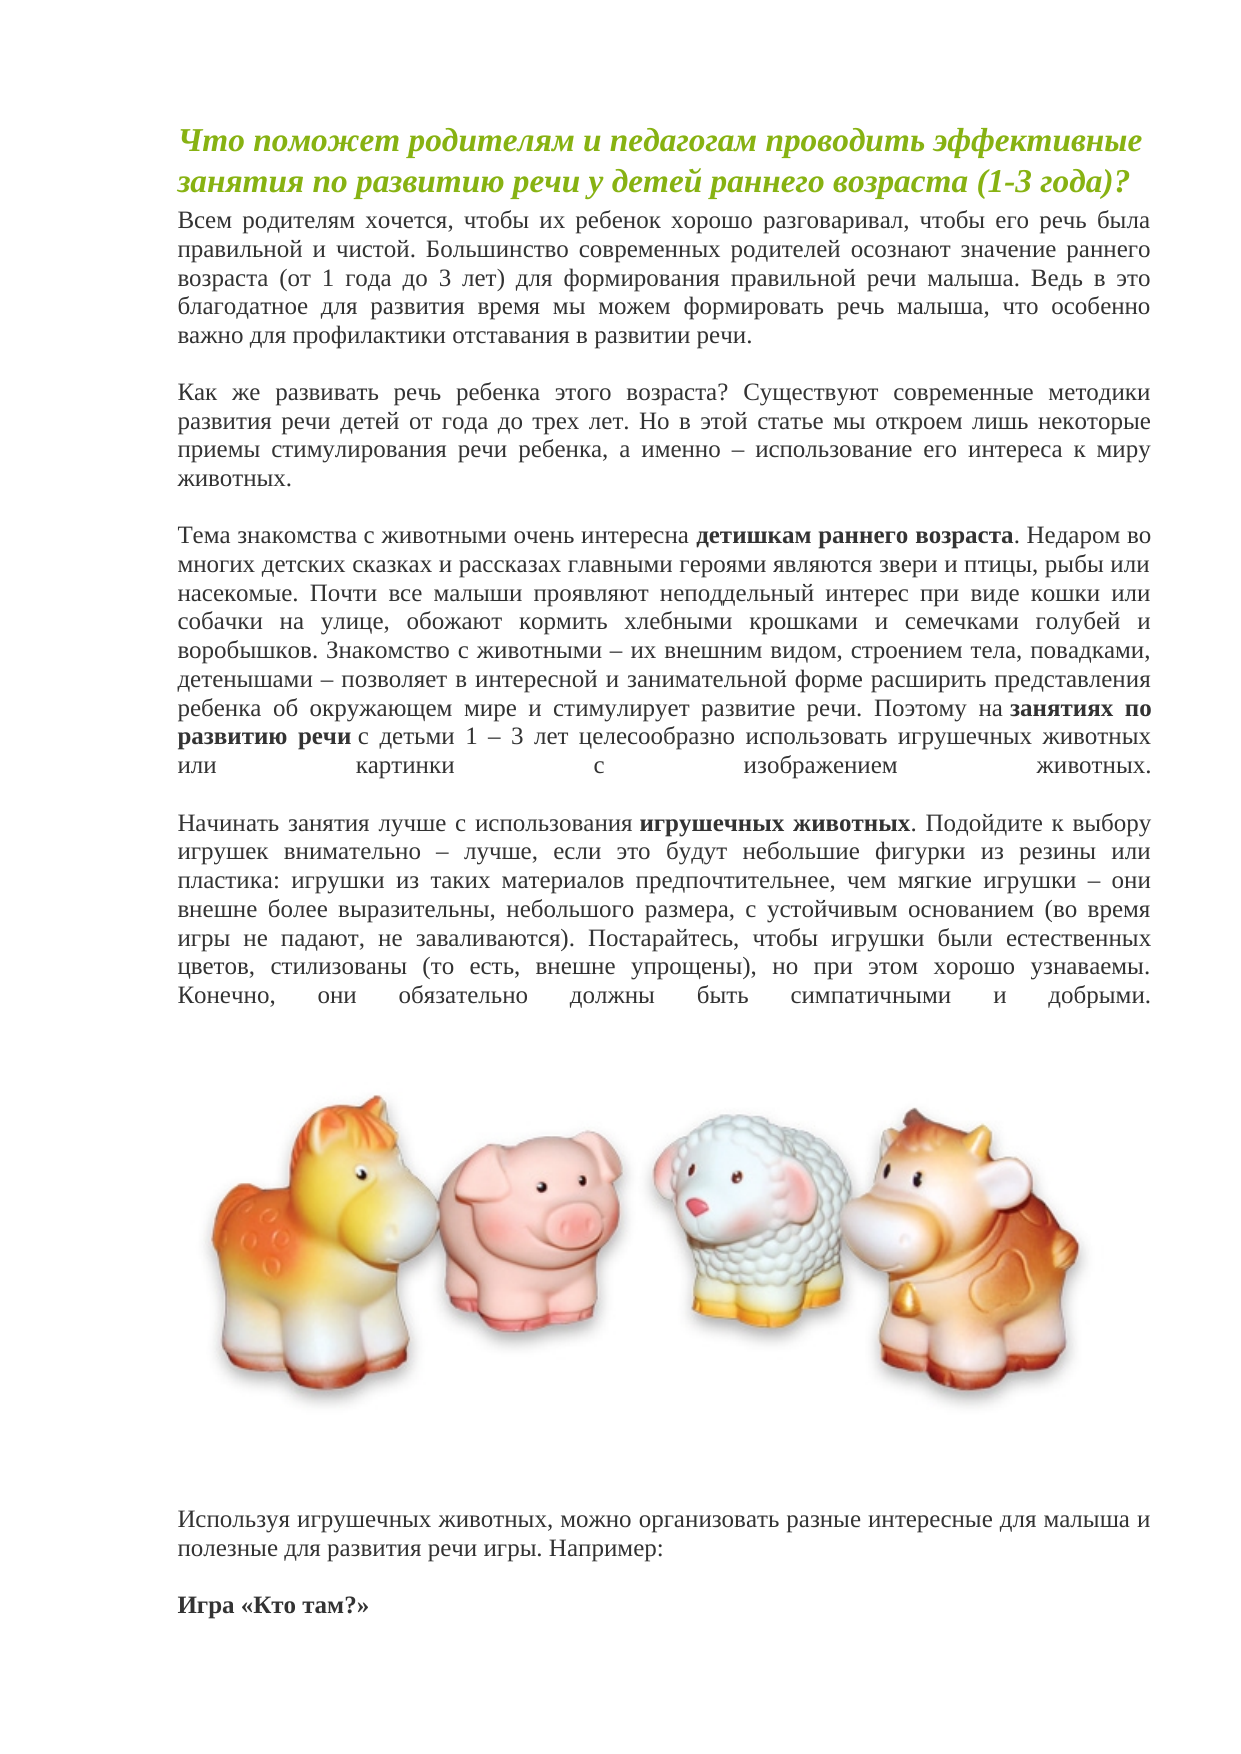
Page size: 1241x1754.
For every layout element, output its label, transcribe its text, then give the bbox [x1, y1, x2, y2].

picture [177, 1008, 1115, 1505]
text Как же развивать речь ребенка этого возраста? Существуют современные методики развития речи детей от года до трех лет. Но в этой статье мы откроем лишь некоторые приемы стимулирования речи ребенка, а именно – использование его интереса к миру животных. [177, 377, 1152, 492]
text Используя игрушечных животных, можно организовать разные интересные для малыша и полезные для развития речи игры. Например: [177, 1504, 1152, 1562]
text Всем родителям хочется, чтобы их ребенок хорошо разговаривал, чтобы его речь была правильной и чистой. Большинство современных родителей осознают значение раннего возраста (от 1 года до 3 лет) для формирования правильной речи малыша. Ведь в это благодатное для развития время мы можем формировать речь малыша, что особенно важно для профилактики отставания в развитии речи. [177, 205, 1152, 349]
text Что поможет родителям и педагогам проводить эффективные занятия по развитию речи у детей раннего возраста (1-3 года)? [177, 118, 1152, 204]
text Игра «Кто там?» [177, 1590, 1152, 1619]
